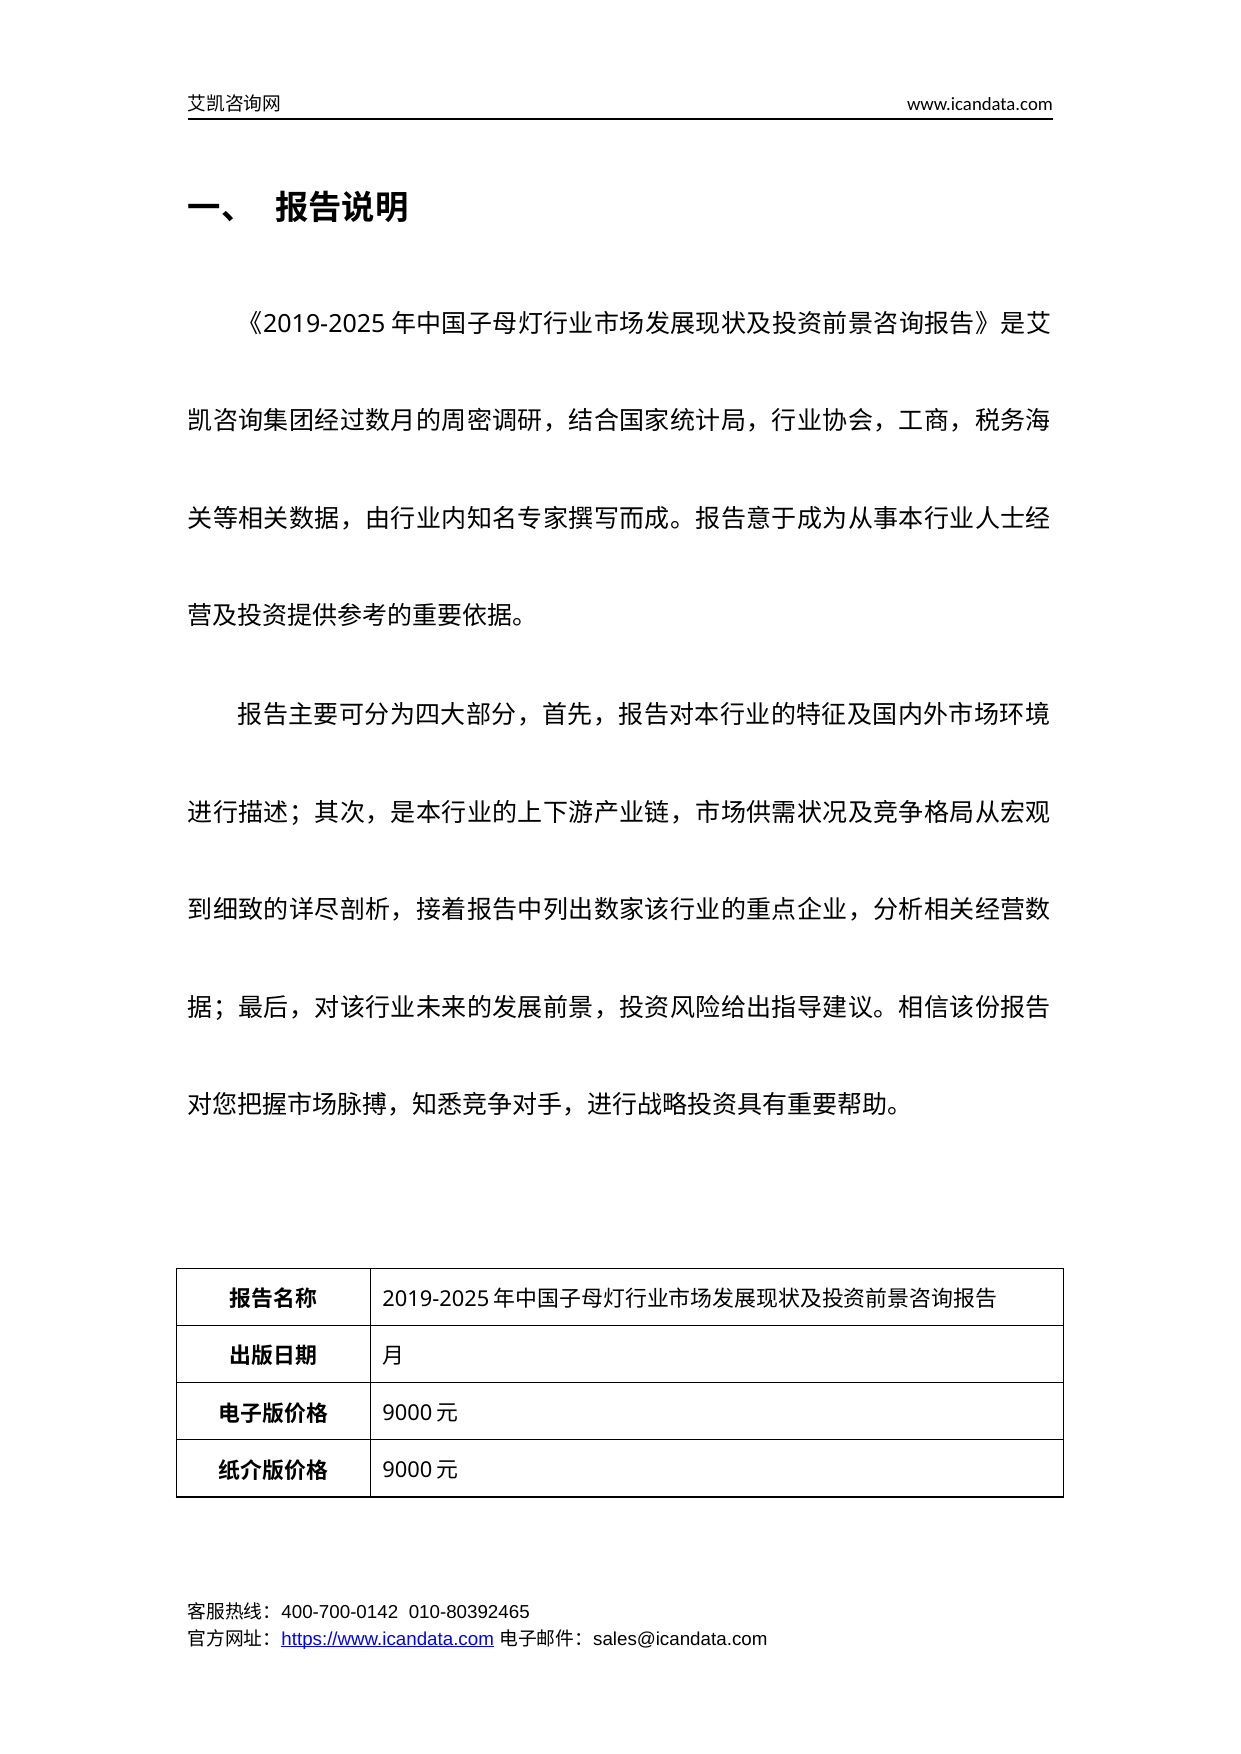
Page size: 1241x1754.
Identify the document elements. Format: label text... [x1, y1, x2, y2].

table_cell 月 [371, 1326, 1063, 1382]
subtitle 报告说明 [187, 172, 1053, 237]
table_cell 纸介版价格 [177, 1440, 370, 1496]
table_cell 9000元 [371, 1440, 1063, 1496]
table_cell 电子版价格 [177, 1383, 370, 1439]
text 《2019-2025年中国子母灯行业市场发展现状及投资前景咨询报告》是艾凯咨询集团经过数月的周密调研，结合国家统计局，行业协会，工商，税务海关等相关数据，由行业内知名专家撰写而成。报告意于成为从事本行业人士经营及投资提供参考的重要依据。 [187, 289, 1053, 646]
table_header 2019-2025年中国子母灯行业市场发展现状及投资前景咨询报告 [371, 1269, 1063, 1325]
table_cell 9000元 [371, 1383, 1063, 1439]
text 报告主要可分为四大部分，首先，报告对本行业的特征及国内外市场环境进行描述；其次，是本行业的上下游产业链，市场供需状况及竞争格局从宏观到细致的详尽剖析，接着报告中列出数家该行业的重点企业，分析相关经营数据；最后，对该行业未来的发展前景，投资风险给出指导建议。相信该份报告对您把握市场脉搏，知悉竞争对手，进行战略投资具有重要帮助。 [187, 681, 1053, 1136]
table_header 报告名称 [177, 1269, 370, 1325]
table_cell 出版日期 [177, 1326, 370, 1382]
